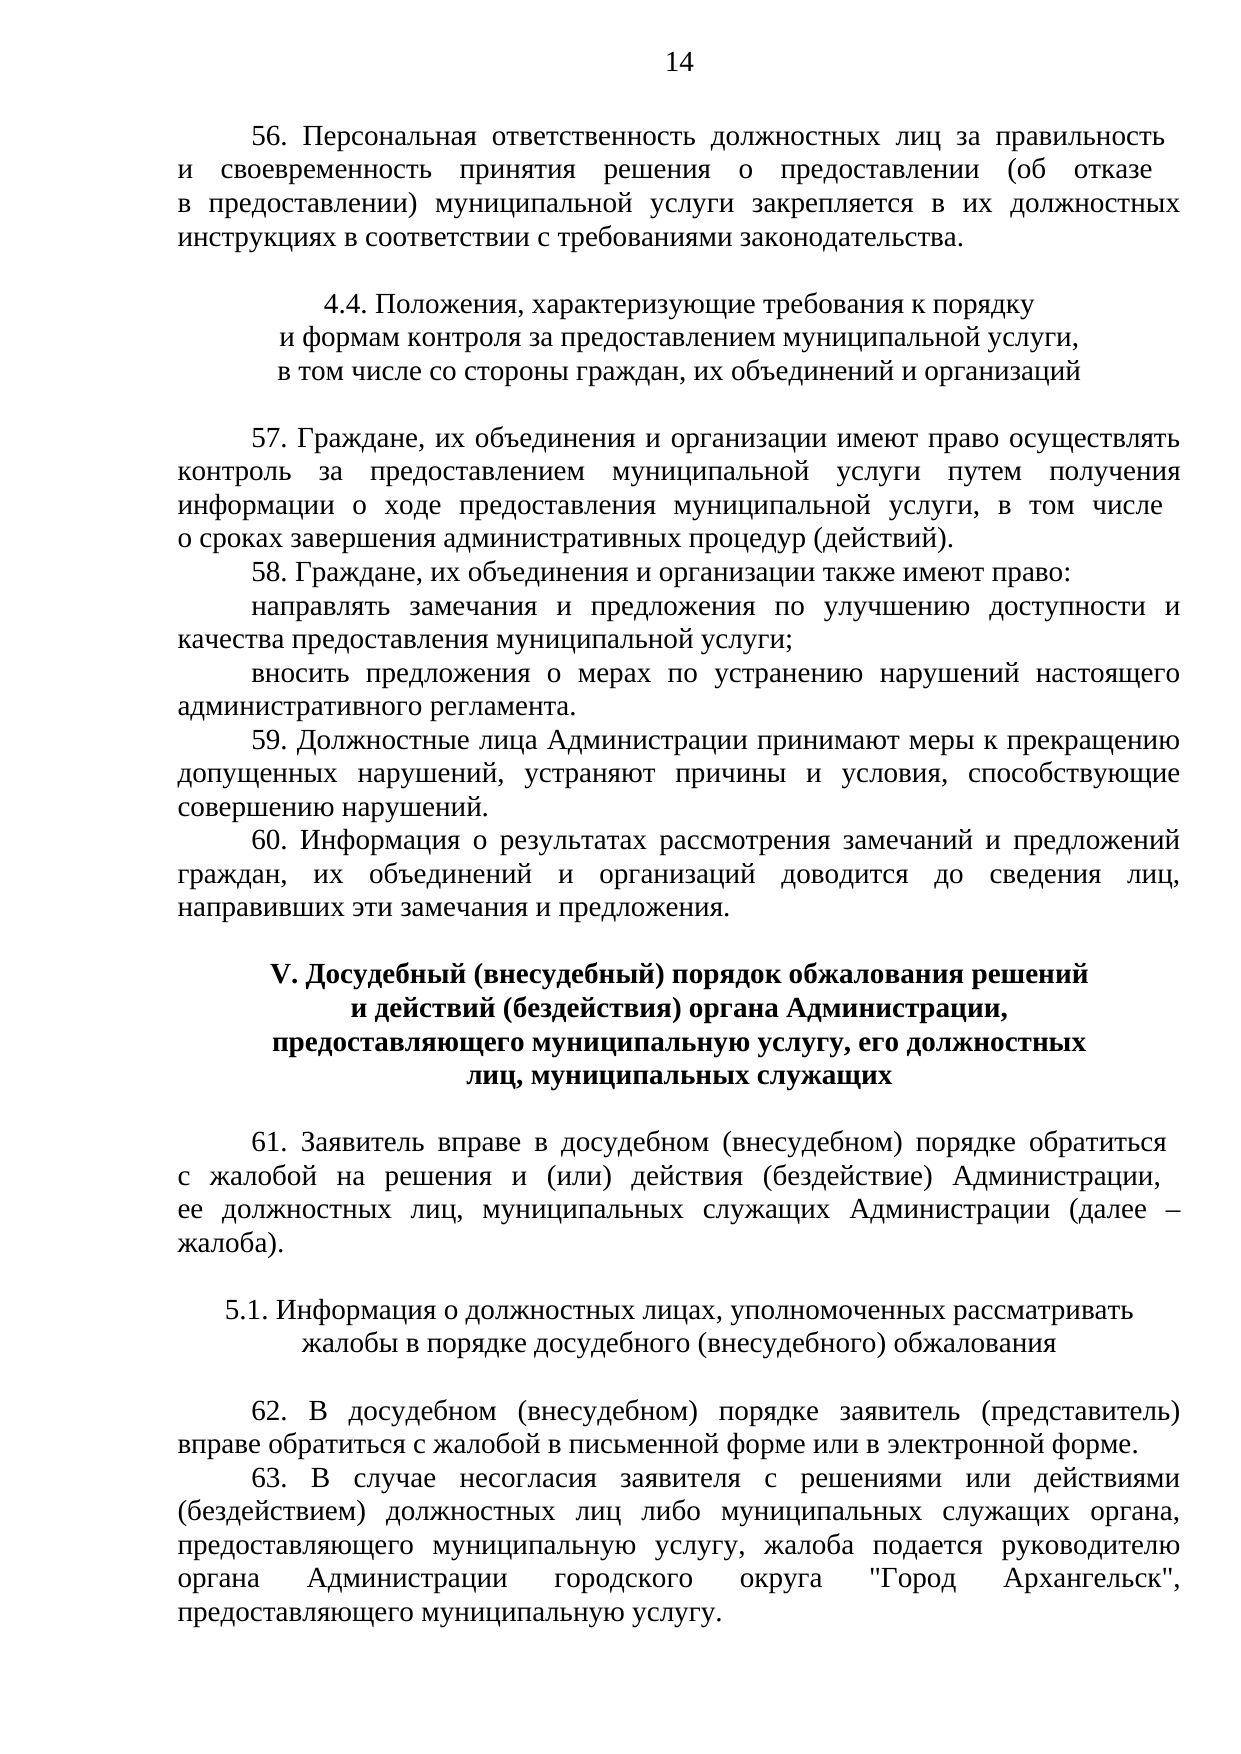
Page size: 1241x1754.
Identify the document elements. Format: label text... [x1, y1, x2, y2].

text предоставляющего муниципальную услугу, его должностных [177, 1024, 1181, 1057]
text направлять замечания и предложения по улучшению доступности и качества предоставления муниципальной услуги; [177, 588, 1181, 655]
text 56. Персональная ответственность должностных лиц за правильность и своевременность принятия решения о предоставлении (об отказе в предоставлении) муниципальной услуги закрепляется в их должностных инструкциях в соответствии с требованиями законодательства. [177, 118, 1181, 252]
text 59. Должностные лица Администрации принимают меры к прекращению допущенных нарушений, устраняют причины и условия, способствующие совершению нарушений. [177, 722, 1181, 822]
text 58. Граждане, их объединения и организации также имеют право: [177, 554, 1181, 588]
text 4.4. Положения, характеризующие требования к порядку [177, 286, 1181, 319]
text вносить предложения о мерах по устранению нарушений настоящего административного регламента. [177, 655, 1181, 722]
text 60. Информация о результатах рассмотрения замечаний и предложений граждан, их объединений и организаций доводится до сведения лиц, направивших эти замечания и предложения. [177, 822, 1181, 923]
text V. Досудебный (внесудебный) порядок обжалования решений [177, 957, 1181, 990]
text 62. В досудебном (внесудебном) порядке заявитель (представитель) вправе обратиться с жалобой в письменной форме или в электронной форме. [177, 1393, 1181, 1460]
text и действий (бездействия) органа Администрации, [177, 990, 1181, 1024]
text 5.1. Информация о должностных лицах, уполномоченных рассматривать жалобы в порядке досудебного (внесудебного) обжалования [177, 1292, 1181, 1359]
text лиц, муниципальных служащих [177, 1057, 1181, 1091]
text в том числе со стороны граждан, их объединений и организаций [177, 353, 1181, 386]
text 57. Граждане, их объединения и организации имеют право осуществлять контроль за предоставлением муниципальной услуги путем получения информации о ходе предоставления муниципальной услуги, в том числе о сроках завершения административных процедур (действий). [177, 420, 1181, 554]
text 63. В случае несогласия заявителя с решениями или действиями (бездействием) должностных лиц либо муниципальных служащих органа, предоставляющего муниципальную услугу, жалоба подается руководителю органа Администрации городского округа "Город Архангельск", предоставляющего муниципальную услугу. [177, 1460, 1181, 1627]
text 61. Заявитель вправе в досудебном (внесудебном) порядке обратиться с жалобой на решения и (или) действия (бездействие) Администрации, ее должностных лиц, муниципальных служащих Администрации (далее – жалоба). [177, 1124, 1181, 1258]
text и формам контроля за предоставлением муниципальной услуги, [177, 319, 1181, 353]
